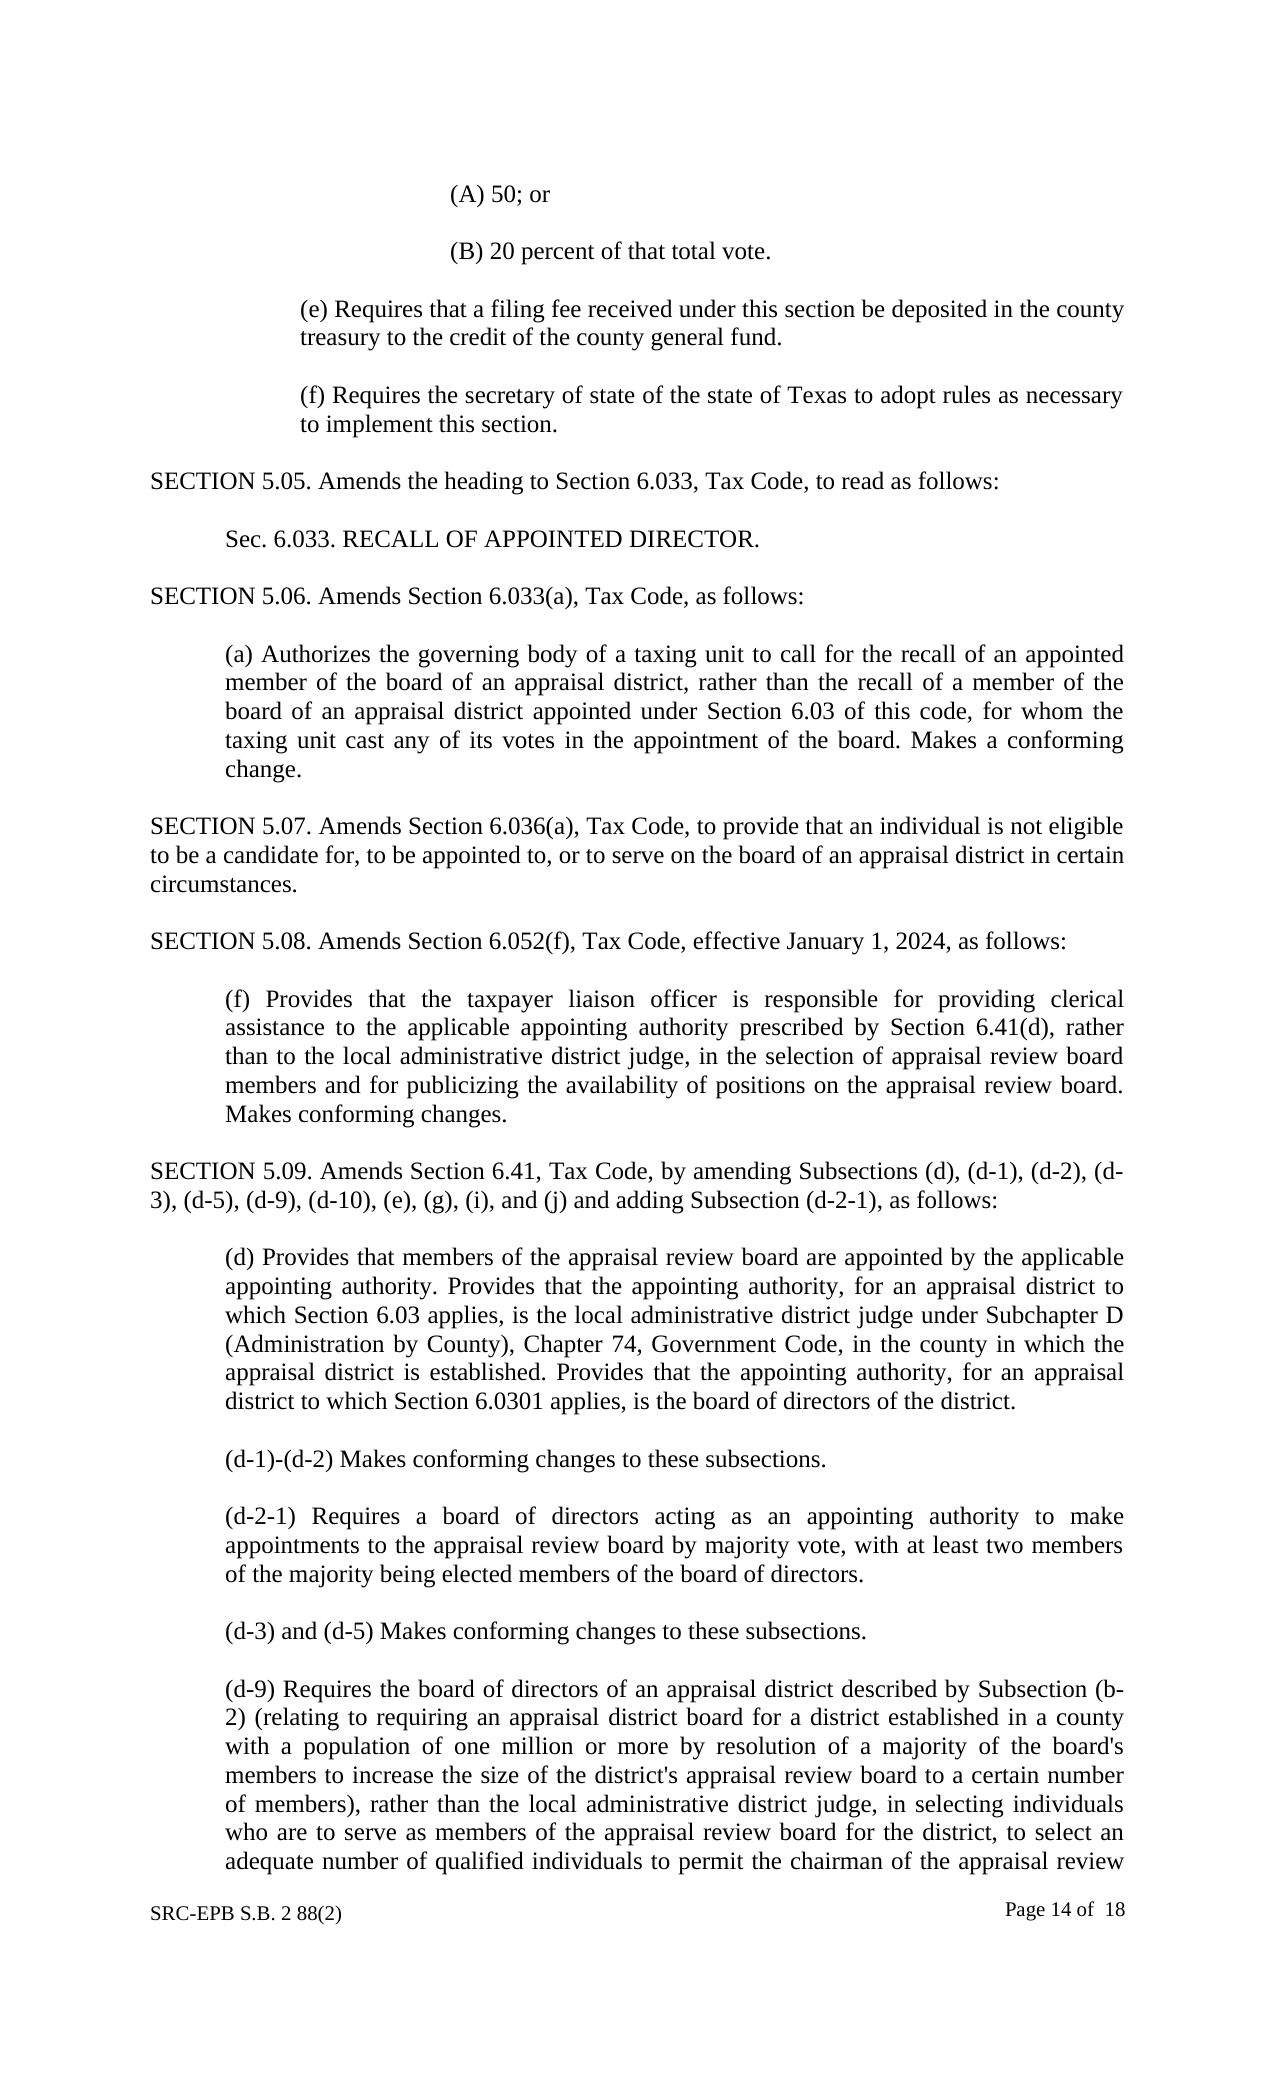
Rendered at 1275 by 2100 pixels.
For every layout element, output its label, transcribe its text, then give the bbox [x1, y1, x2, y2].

text (d-1)-(d-2) Makes conforming changes to these subsections. [225, 1444, 1125, 1472]
text (f) Requires the secretary of state of the state of Texas to adopt rules as necessary to implement this section. [300, 380, 1125, 437]
text Sec. 6.033. RECALL OF APPOINTED DIRECTOR. [225, 524, 1125, 552]
text (d) Provides that members of the appraisal review board are appointed by the applicable appointing authority. Provides that the appointing authority, for an appraisal district to which Section 6.03 applies, is the local administrative district judge under Subchapter D (Administration by County), Chapter 74, Government Code, in the county in which the appraisal district is established. Provides that the appointing authority, for an appraisal district to which Section 6.0301 applies, is the board of directors of the district. [225, 1242, 1125, 1415]
text SECTION 5.06. Amends Section 6.033(a), Tax Code, as follows: [150, 581, 1125, 610]
text (A) 50; or [450, 179, 1125, 207]
text (B) 20 percent of that total vote. [450, 236, 1125, 265]
text SECTION 5.07. Amends Section 6.036(a), Tax Code, to provide that an individual is not eligible to be a candidate for, to be appointed to, or to serve on the board of an appraisal district in certain circumstances. [150, 811, 1125, 897]
text (f) Provides that the taxpayer liaison officer is responsible for providing clerical assistance to the applicable appointing authority prescribed by Section 6.41(d), rather than to the local administrative district judge, in the selection of appraisal review board members and for publicizing the availability of positions on the appraisal review board. Makes conforming changes. [225, 984, 1125, 1127]
text (a) Authorizes the governing body of a taxing unit to call for the recall of an appointed member of the board of an appraisal district, rather than the recall of a member of the board of an appraisal district appointed under Section 6.03 of this code, for whom the taxing unit cast any of its votes in the appointment of the board. Makes a conforming change. [225, 639, 1125, 782]
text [225, 1674, 1125, 1875]
text (d-3) and (d-5) Makes conforming changes to these subsections. [225, 1616, 1125, 1645]
text (e) Requires that a filing fee received under this section be deposited in the county treasury to the credit of the county general fund. [300, 294, 1125, 351]
text SECTION 5.08. Amends Section 6.052(f), Tax Code, effective January 1, 2024, as follows: [150, 926, 1125, 955]
text SECTION 5.05. Amends the heading to Section 6.033, Tax Code, to read as follows: [150, 466, 1125, 495]
text SECTION 5.09. Amends Section 6.41, Tax Code, by amending Subsections (d), (d-1), (d-2), (d-3), (d-5), (d-9), (d-10), (e), (g), (i), and (j) and adding Subsection (d-2-1), as follows: [150, 1156, 1125, 1214]
text (d-2-1) Requires a board of directors acting as an appointing authority to make appointments to the appraisal review board by majority vote, with at least two members of the majority being elected members of the board of directors. [225, 1501, 1125, 1587]
